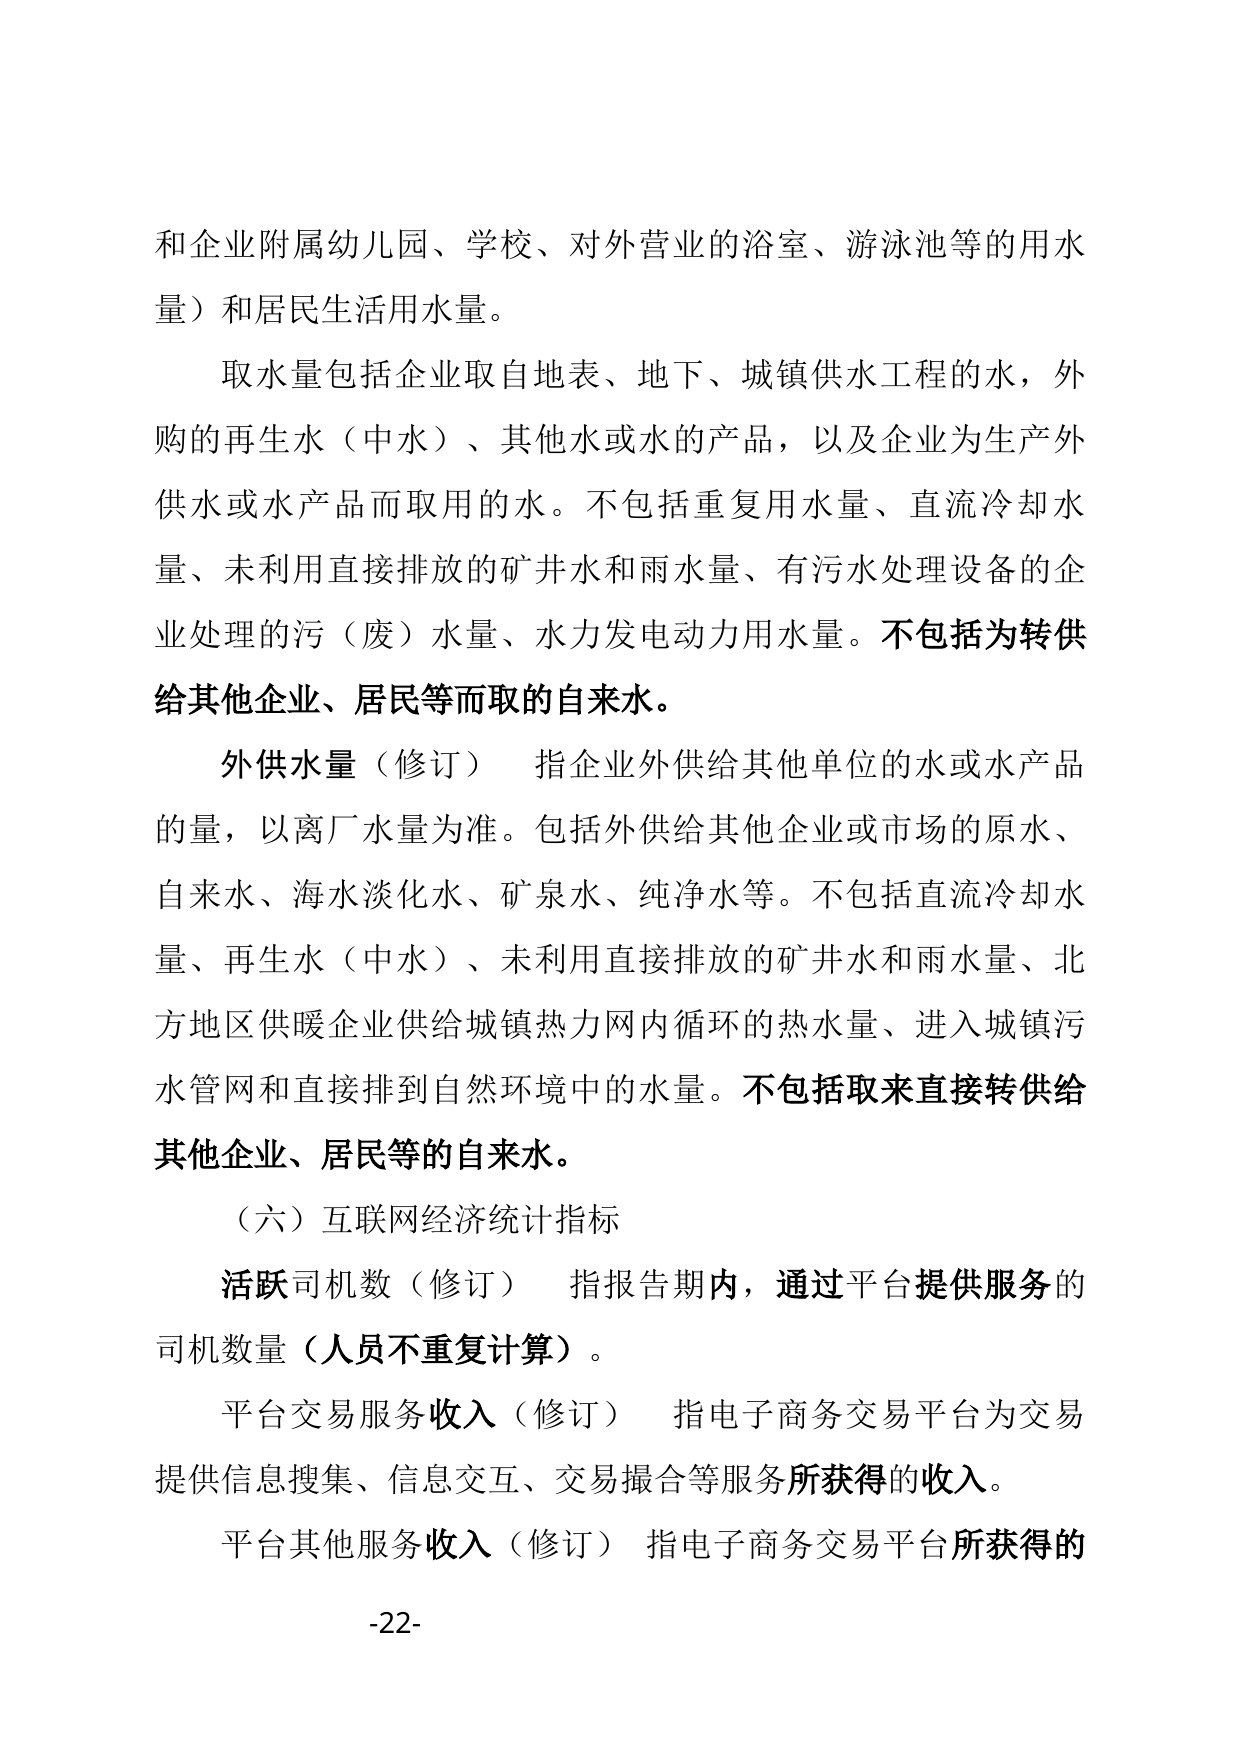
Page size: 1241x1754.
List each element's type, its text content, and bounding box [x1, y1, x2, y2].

list 取水量包括企业取自地表、地下、城镇供水工程的水，外购的再生水（中水）、其他水或水的产品，以及企业为生产外供水或水产品而取用的水。不包括重复用水量、直流冷却水量、未利用直接排放的矿井水和雨水量、有污水处理设备的企业处理的污（废）水量、水力发电动力用水量。不包括为转供给其他企业、居民等而取的自来水。 [153, 339, 1087, 729]
text 外供水量（修订） 指企业外供给其他单位的水或水产品的量，以离厂水量为准。包括外供给其他企业或市场的原水、自来水、海水淡化水、矿泉水、纯净水等。不包括直流冷却水量、再生水（中水）、未利用直接排放的矿井水和雨水量、北方地区供暖企业供给城镇热力网内循环的热水量、进入城镇污水管网和直接排到自然环境中的水量。不包括取来直接转供给其他企业、居民等的自来水。 [153, 729, 1087, 1184]
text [153, 1509, 1087, 1574]
text （六）互联网经济统计指标 [153, 1184, 1087, 1249]
text 活跃司机数（修订） 指报告期内，通过平台提供服务的司机数量（人员不重复计算）。 [153, 1249, 1087, 1379]
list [153, 209, 1087, 339]
text 平台交易服务收入（修订） 指电子商务交易平台为交易提供信息搜集、信息交互、交易撮合等服务所获得的收入。 [153, 1379, 1087, 1509]
